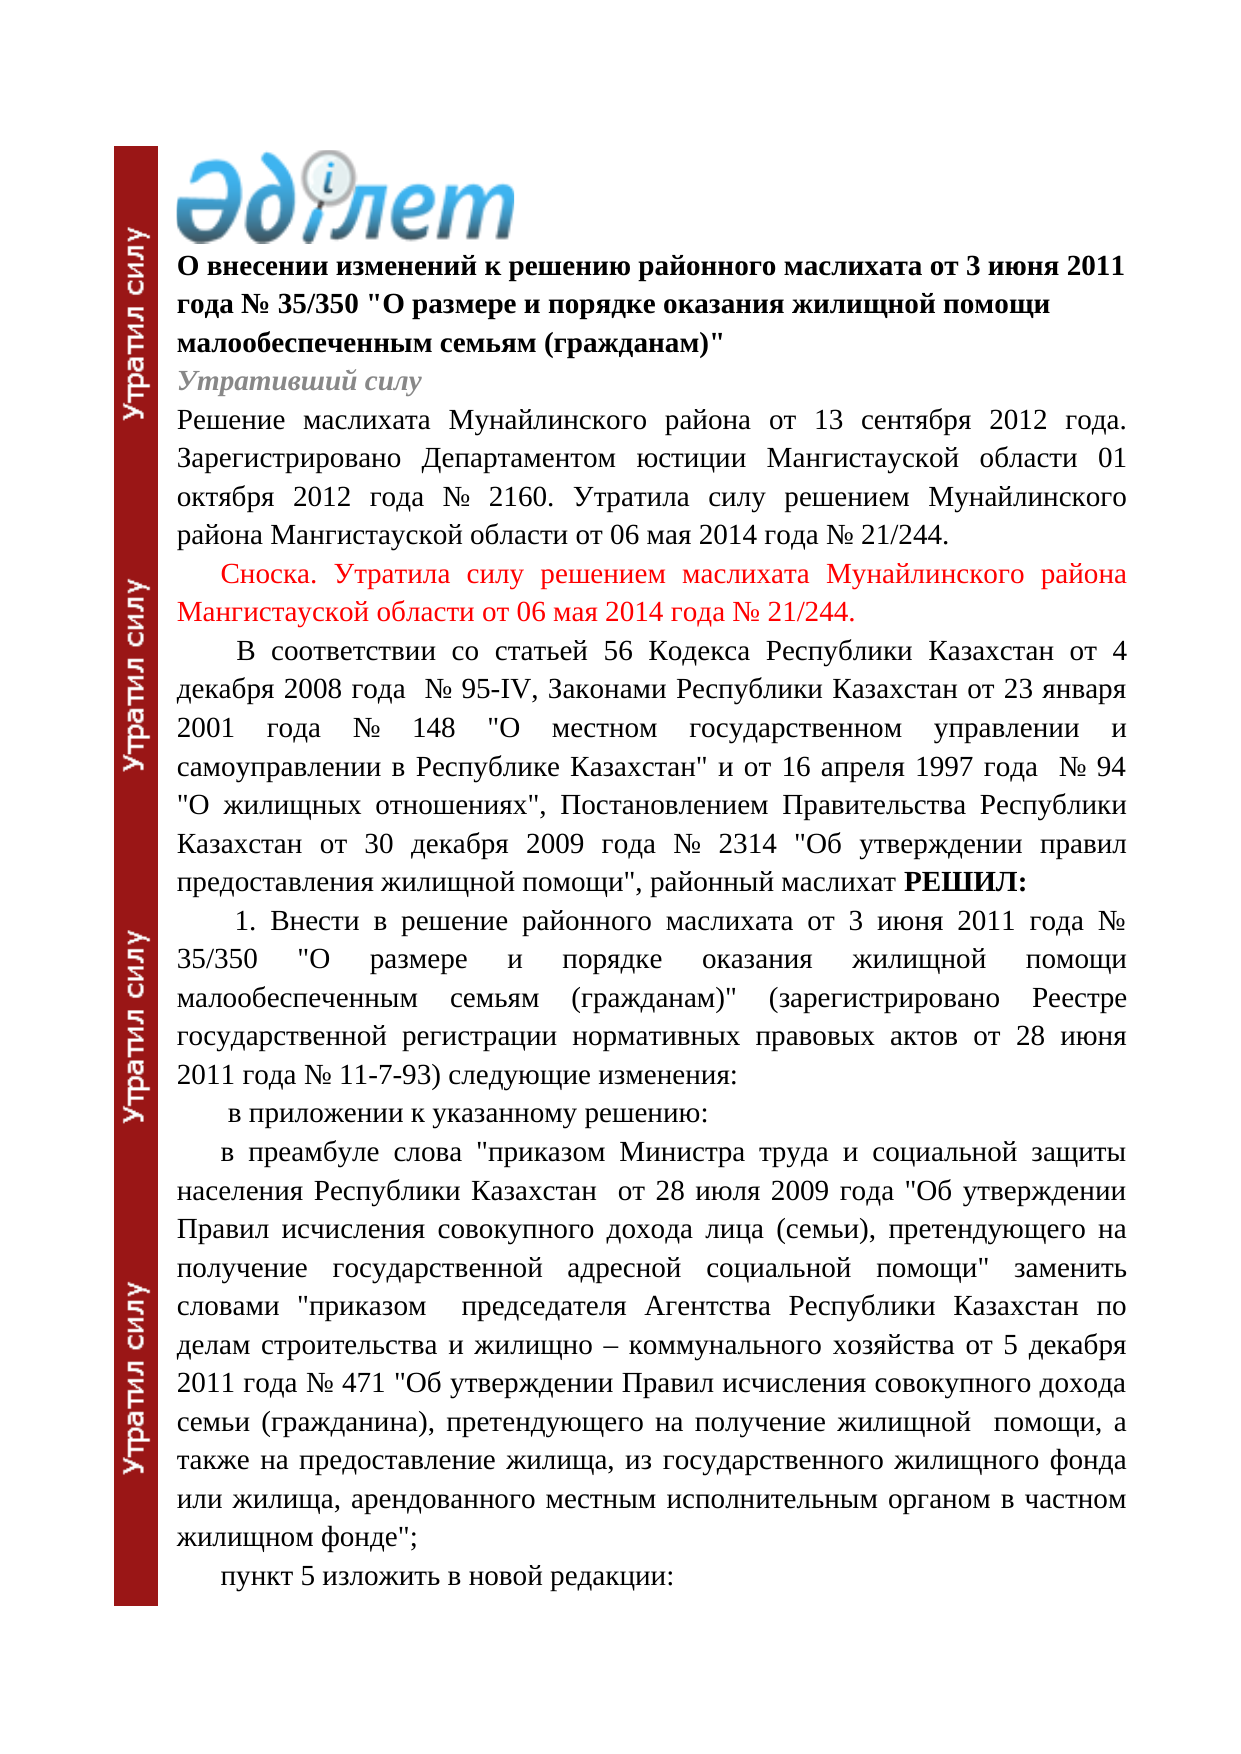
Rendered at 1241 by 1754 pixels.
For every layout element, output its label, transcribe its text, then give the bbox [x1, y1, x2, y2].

text в приложении к указанному решению: [112, 1096, 1128, 1129]
text Утративший силу [112, 363, 1128, 397]
picture [114, 1592, 158, 1606]
picture [114, 551, 158, 556]
text Сноска. Утратила силу решением маслихата Мунайлинского района Мангистауской области от 06 мая 2014 года № 21/244. [112, 556, 1128, 628]
picture [114, 628, 158, 633]
text В соответствии со статьей 56 Кодекса Республики Казахстан от 4 декабря 2008 года № 95-IV, Законами Республики Казахстан от 23 января 2001 года № 148 "О местном государственном управлении и самоуправлении в Республике Казахстан" и от 16 апреля 1997 года № 94 "О жилищных отношениях", Постановлением Правительства Республики Казахстан от 30 декабря 2009 года № 2314 "Об утверждении правил предоставления жилищной помощи", районный маслихат РЕШИЛ: [112, 633, 1128, 898]
picture [114, 898, 158, 903]
picture [176, 150, 515, 244]
picture [114, 1553, 158, 1558]
text пункт 5 изложить в новой редакции: [112, 1558, 1128, 1592]
text Решение маслихата Мунайлинского района от 13 сентября 2012 года. Зарегистрировано Департаментом юстиции Мангистауской области 01 октября 2012 года № 2160. Утратила силу решением Мунайлинского района Мангистауской области от 06 мая 2014 года № 21/244. [112, 402, 1128, 551]
picture [114, 1091, 158, 1096]
picture [114, 1129, 158, 1134]
text в преамбуле слова "приказом Министра труда и социальной защиты населения Республики Казахстан от 28 июля 2009 года "Об утверждении Правил исчисления совокупного дохода лица (семьи), претендующего на получение государственной адресной социальной помощи" заменить словами "приказом председателя Агентства Республики Казахстан по делам строительства и жилищно – коммунального хозяйства от 5 декабря 2011 года № 471 "Об утверждении Правил исчисления совокупного дохода семьи (гражданина), претендующего на получение жилищной помощи, а также на предоставление жилища, из государственного жилищного фонда или жилища, арендованного местным исполнительным органом в частном жилищном фонде"; [112, 1134, 1128, 1553]
text 1. Внести в решение районного маслихата от 3 июня 2011 года № 35/350 "О размере и порядке оказания жилищной помощи малообеспеченным семьям (гражданам)" (зарегистрировано Реестре государственной регистрации нормативных правовых актов от 28 июня 2011 года № 11-7-93) следующие изменения: [112, 903, 1128, 1091]
text О внесении изменений к решению районного маслихата от 3 июня 2011 года № 35/350 "О размере и порядке оказания жилищной помощи малообеспеченным семьям (гражданам)" [112, 248, 1128, 358]
picture [114, 146, 158, 248]
picture [114, 397, 158, 402]
picture [114, 358, 158, 363]
